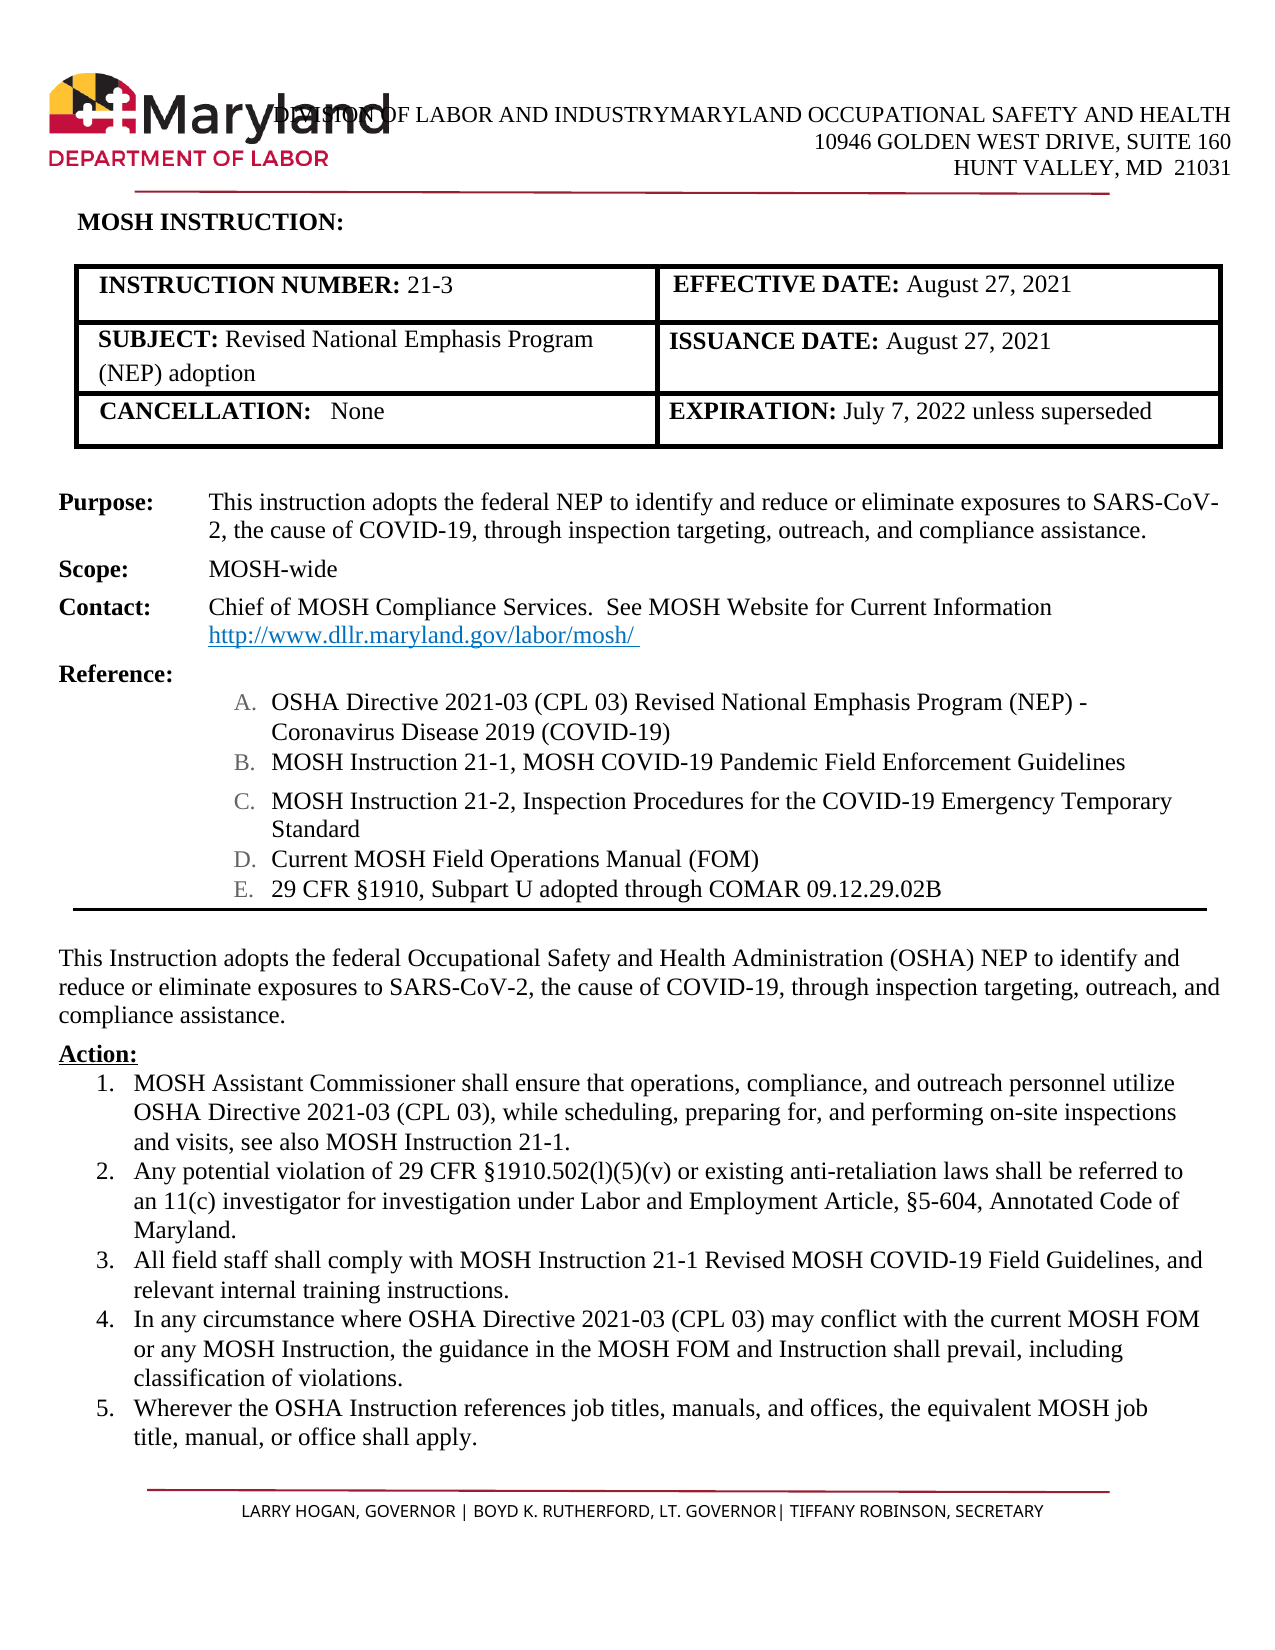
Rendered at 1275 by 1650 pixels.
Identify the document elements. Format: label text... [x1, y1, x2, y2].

list MOSH Assistant Commissioner shall ensure that operations, compliance, and outreach personnel utilize OSHA Directive 2021-03 (CPL 03), while scheduling, preparing for, and performing on-site inspections and visits, see also MOSH Instruction 21-1. [96, 1068, 1211, 1156]
list Wherever the OSHA Instruction references job titles, manuals, and offices, the equivalent MOSH job title, manual, or office shall apply. [96, 1393, 1174, 1451]
subtitle Scope: MOSH-wide [58, 554, 1231, 582]
list Any potential violation of 29 CFR §1910.502(l)(5)(v) or existing anti-retaliation laws shall be referred to an 11(c) investigator for investigation under Labor and Employment Article, §5-604, Annotated Code of Maryland. [96, 1156, 1211, 1244]
table_header INSTRUCTION NUMBER: 21-3 [79, 269, 655, 320]
list All field staff shall comply with MOSH Instruction 21-1 Revised MOSH COVID-19 Field Guidelines, and relevant internal training instructions. [96, 1245, 1211, 1303]
list MOSH Instruction 21-2, Inspection Procedures for the COVID-19 Emergency Temporary Standard [233, 786, 1231, 843]
subtitle Purpose: This instruction adopts the federal NEP to identify and reduce or eliminate exposures to SARS-CoV-2, the cause of COVID-19, through inspection targeting, outreach, and compliance assistance. [58, 487, 1231, 544]
picture [42, 66, 396, 173]
table_cell SUBJECT: Revised National Emphasis Program (NEP) adoption [79, 325, 655, 391]
list MOSH Instruction 21-1, MOSH COVID-19 Pandemic Field Enforcement Guidelines [233, 747, 1211, 775]
subtitle MOSH INSTRUCTION: [58, 207, 1231, 236]
text Action: [58, 1039, 1231, 1068]
table_header EFFECTIVE DATE: August 27, 2021 [660, 269, 1218, 320]
list In any circumstance where OSHA Directive 2021-03 (CPL 03) may conflict with the current MOSH FOM or any MOSH Instruction, the guidance in the MOSH FOM and Instruction shall prevail, including classification of violations. [96, 1304, 1211, 1392]
list Current MOSH Field Operations Manual (FOM) [233, 844, 1231, 873]
table_cell EXPIRATION: July 7, 2022 unless superseded [660, 396, 1218, 444]
list 29 CFR §1910, Subpart U adopted through COMAR 09.12.29.02B [233, 874, 1231, 903]
subtitle Contact: Chief of MOSH Compliance Services. See MOSH Website for Current Information http://www.dllr.maryland.gov/labor/mosh/ [58, 592, 1231, 649]
text This Instruction adopts the federal Occupational Safety and Health Administration (OSHA) NEP to identify and reduce or eliminate exposures to SARS-CoV-2, the cause of COVID-19, through inspection targeting, outreach, and compliance assistance. [58, 943, 1231, 1029]
table_cell ISSUANCE DATE: August 27, 2021 [660, 325, 1218, 391]
table_cell CANCELLATION: None [79, 396, 655, 444]
list OSHA Directive 2021-03 (CPL 03) Revised National Emphasis Program (NEP) - Coronavirus Disease 2019 (COVID-19) [233, 687, 1211, 746]
subtitle Reference: [58, 659, 1231, 687]
